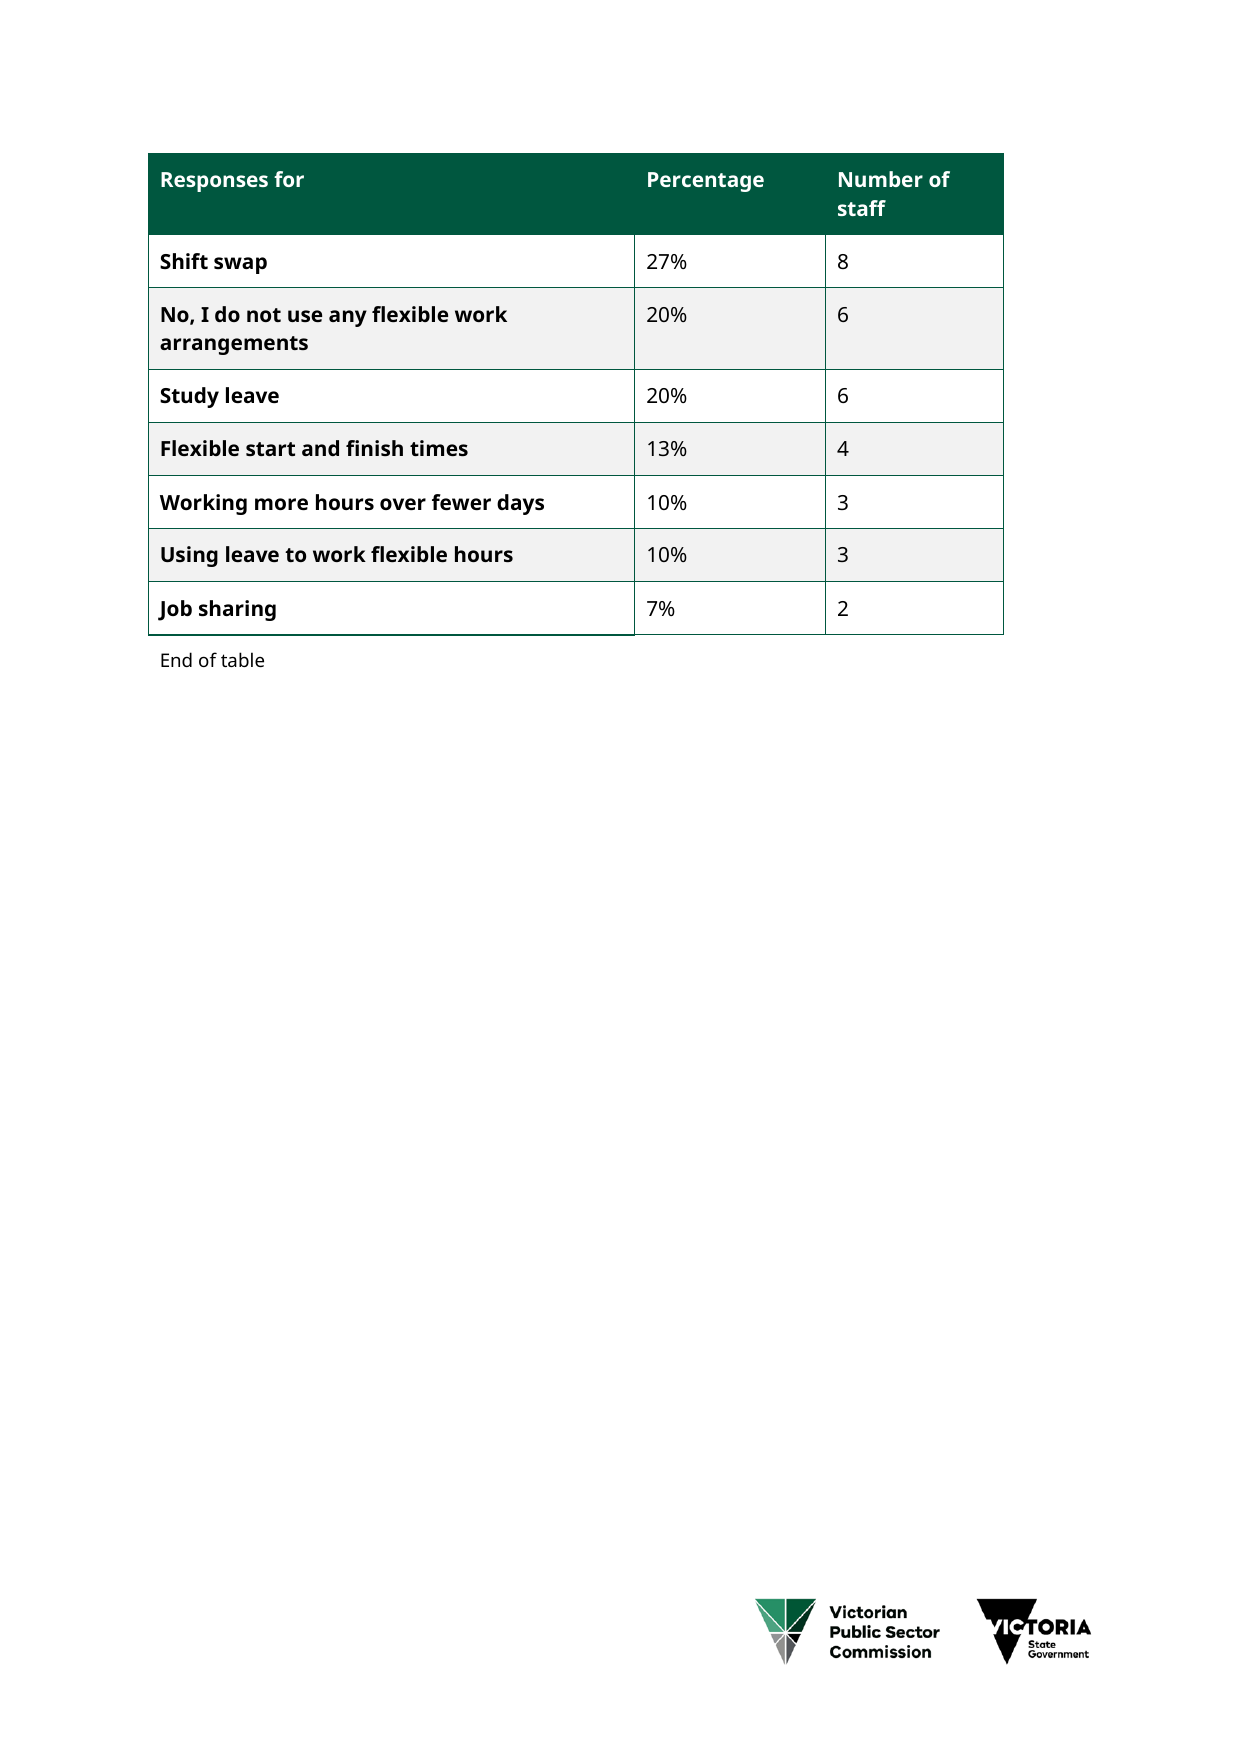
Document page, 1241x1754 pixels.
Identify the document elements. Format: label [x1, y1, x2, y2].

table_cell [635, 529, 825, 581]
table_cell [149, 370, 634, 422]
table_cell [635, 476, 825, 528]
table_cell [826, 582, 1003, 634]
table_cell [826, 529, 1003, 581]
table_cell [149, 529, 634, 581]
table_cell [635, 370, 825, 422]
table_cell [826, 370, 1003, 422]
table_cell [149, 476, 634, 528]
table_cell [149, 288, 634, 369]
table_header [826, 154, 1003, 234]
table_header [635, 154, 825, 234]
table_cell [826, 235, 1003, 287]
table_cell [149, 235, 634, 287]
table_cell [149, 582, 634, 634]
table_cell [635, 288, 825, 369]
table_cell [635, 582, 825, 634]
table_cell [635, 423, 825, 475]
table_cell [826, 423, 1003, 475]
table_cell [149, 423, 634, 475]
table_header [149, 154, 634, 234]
picture [754, 1598, 1093, 1666]
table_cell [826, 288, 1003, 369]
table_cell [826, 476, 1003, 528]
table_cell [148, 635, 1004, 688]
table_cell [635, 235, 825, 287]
